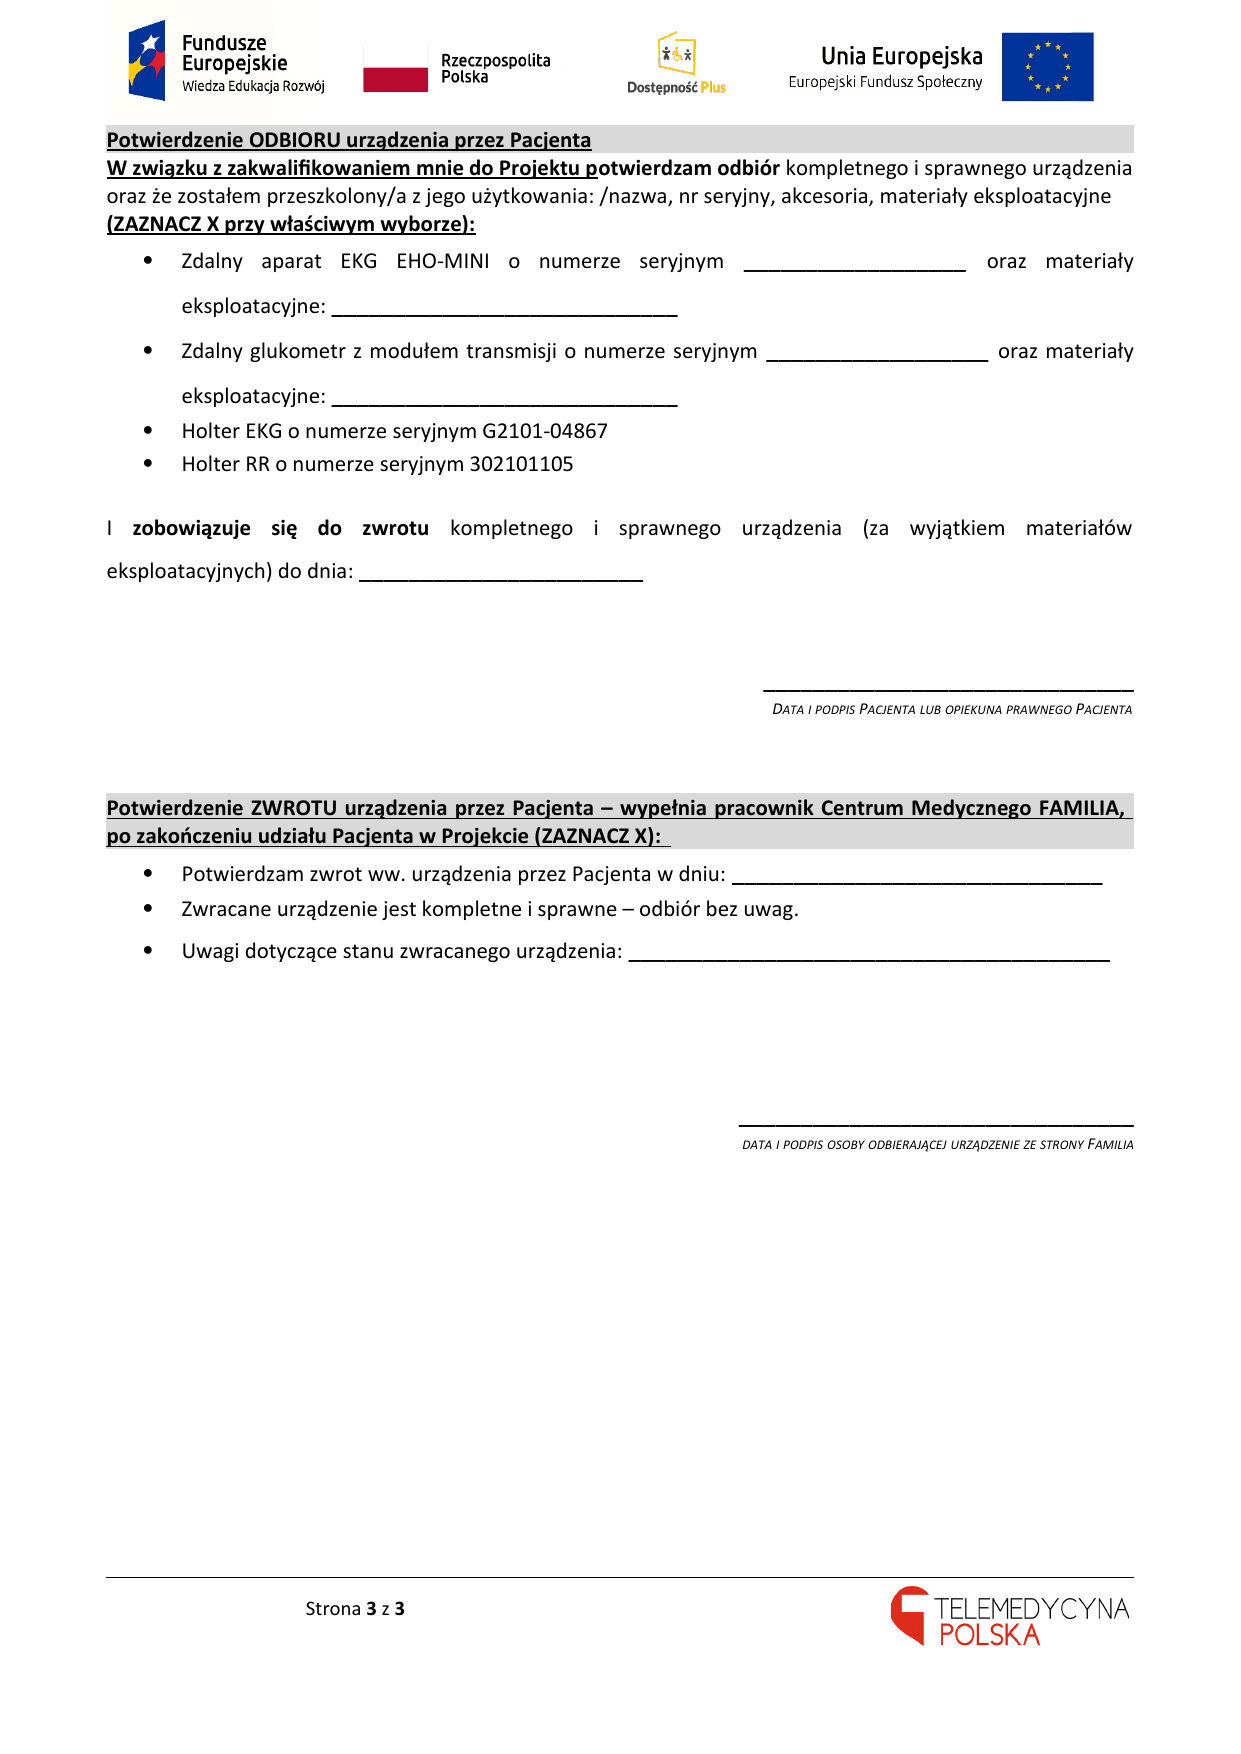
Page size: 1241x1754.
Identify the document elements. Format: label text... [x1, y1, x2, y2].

list Zwracane urządzenie jest kompletne i sprawne – odbiór bez uwag. [144, 894, 1134, 922]
list W związku z zakwalifikowaniem mnie do Projektu potwierdzam odbiór kompletnego i sprawnego urządzenia oraz że zostałem przeszkolony/a z jego użytkowania: /nazwa, nr seryjny, akcesoria, materiały eksploatacyjne (ZAZNACZ X przy właściwym wyborze): [106, 153, 1134, 237]
picture [890, 1586, 1130, 1646]
text ______________________________ Data i podpis Pacjenta lub opiekuna prawnego Pacjenta [106, 656, 1134, 719]
picture [620, 25, 733, 101]
text Potwierdzenie ODBIORU urządzenia przez Pacjenta [106, 125, 1134, 153]
text Potwierdzenie ZWROTU urządzenia przez Pacjenta – wypełnia pracownik Centrum Medycznego FAMILIA, po zakończeniu udziału Pacjenta w Projekcie (zaznacz x): [106, 793, 1134, 849]
text ________________________________ data i podpis osoby odbierającej urządzenie ze strony Familia [564, 1091, 1134, 1154]
picture [349, 27, 564, 108]
picture [769, 9, 1114, 124]
picture [110, 0, 342, 121]
list Zdalny glukometr z modułem transmisji o numerze seryjnym __________________ oraz materiały eksploatacyjne: ____________________________ [144, 327, 1134, 411]
list Uwagi dotyczące stanu zwracanego urządzenia: _______________________________________ [144, 927, 1134, 966]
list Holter EKG o numerze seryjnym G2101-04867 [144, 417, 1134, 445]
list Potwierdzam zwrot ww. urządzenia przez Pacjenta w dniu: ______________________________ [144, 849, 1134, 888]
list Zdalny aparat EKG EHO-MINI o numerze seryjnym __________________ oraz materiały eksploatacyjne: ____________________________ [144, 237, 1134, 321]
text I zobowiązuje się do zwrotu kompletnego i sprawnego urządzenia (za wyjątkiem materiałów eksploatacyjnych) do dnia: _______________________ [106, 513, 1134, 586]
list Holter RR o numerze seryjnym 302101105 [144, 449, 1134, 477]
